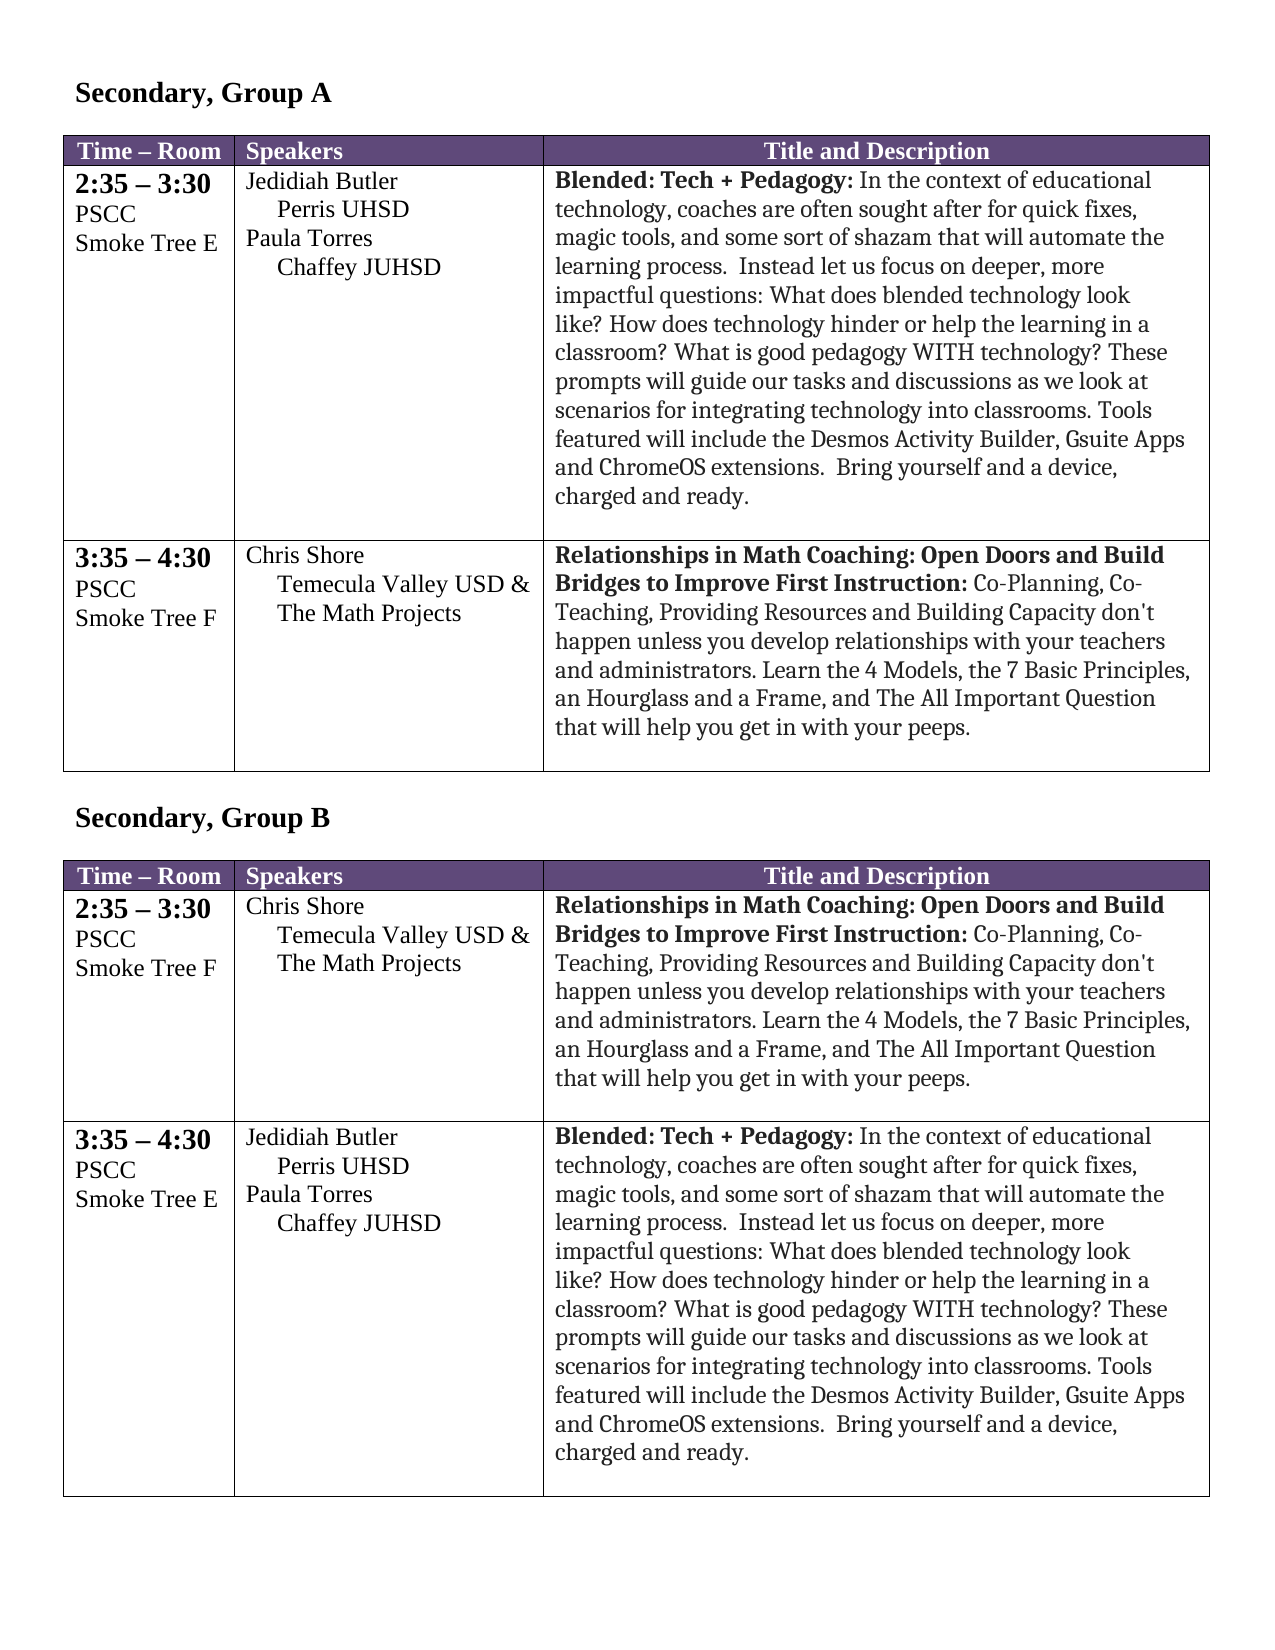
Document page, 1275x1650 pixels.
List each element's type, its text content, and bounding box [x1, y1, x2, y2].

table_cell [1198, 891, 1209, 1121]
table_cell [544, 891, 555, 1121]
table_cell Jedidiah Butler Perris UHSD Paula Torres Chaffey JUHSD [235, 1122, 543, 1496]
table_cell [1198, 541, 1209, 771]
table_header Title and Description [544, 861, 1209, 890]
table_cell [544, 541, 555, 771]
table_cell Chris Shore Temecula Valley USD & The Math Projects [235, 891, 543, 1121]
table_cell Blended: Tech + Pedagogy: In the context of educational technology, coaches are often sought after for quick fixes, magic tools, and some sort of shazam that will automate the learning process. Instead let us focus on deeper, more impactful questions: What does blended technology look like? How does technology hinder or help the learning in a classroom? What is good pedagogy WITH technology? These prompts will guide our tasks and discussions as we look at scenarios for integrating technology into classrooms. Tools featured will include the Desmos Activity Builder, Gsuite Apps and ChromeOS extensions. Bring yourself and a device, charged and ready. [544, 1122, 1209, 1496]
table_cell Jedidiah Butler Perris UHSD Paula Torres Chaffey JUHSD [235, 166, 543, 539]
table_header Time – Room [64, 861, 234, 890]
table_cell 2:35 – 3:30 PSCC Smoke Tree E [64, 166, 234, 539]
text Secondary, Group A [75, 75, 1200, 108]
table_cell Blended: Tech + Pedagogy: In the context of educational technology, coaches are often sought after for quick fixes, magic tools, and some sort of shazam that will automate the learning process. Instead let us focus on deeper, more impactful questions: What does blended technology look like? How does technology hinder or help the learning in a classroom? What is good pedagogy WITH technology? These prompts will guide our tasks and discussions as we look at scenarios for integrating technology into classrooms. Tools featured will include the Desmos Activity Builder, Gsuite Apps and ChromeOS extensions. Bring yourself and a device, charged and ready. [544, 166, 1209, 539]
table_header Speakers [235, 861, 543, 890]
table_header Time – Room [64, 136, 234, 165]
table_header Title and Description [544, 136, 1209, 165]
table_header Speakers [235, 136, 543, 165]
text Secondary, Group B [75, 800, 1200, 834]
table_cell 3:35 – 4:30 PSCC Smoke Tree F [64, 541, 234, 771]
table_cell 3:35 – 4:30 PSCC Smoke Tree E [64, 1122, 234, 1496]
table_cell 2:35 – 3:30 PSCC Smoke Tree F [64, 891, 234, 1121]
table_cell Chris Shore Temecula Valley USD & The Math Projects [235, 541, 543, 771]
